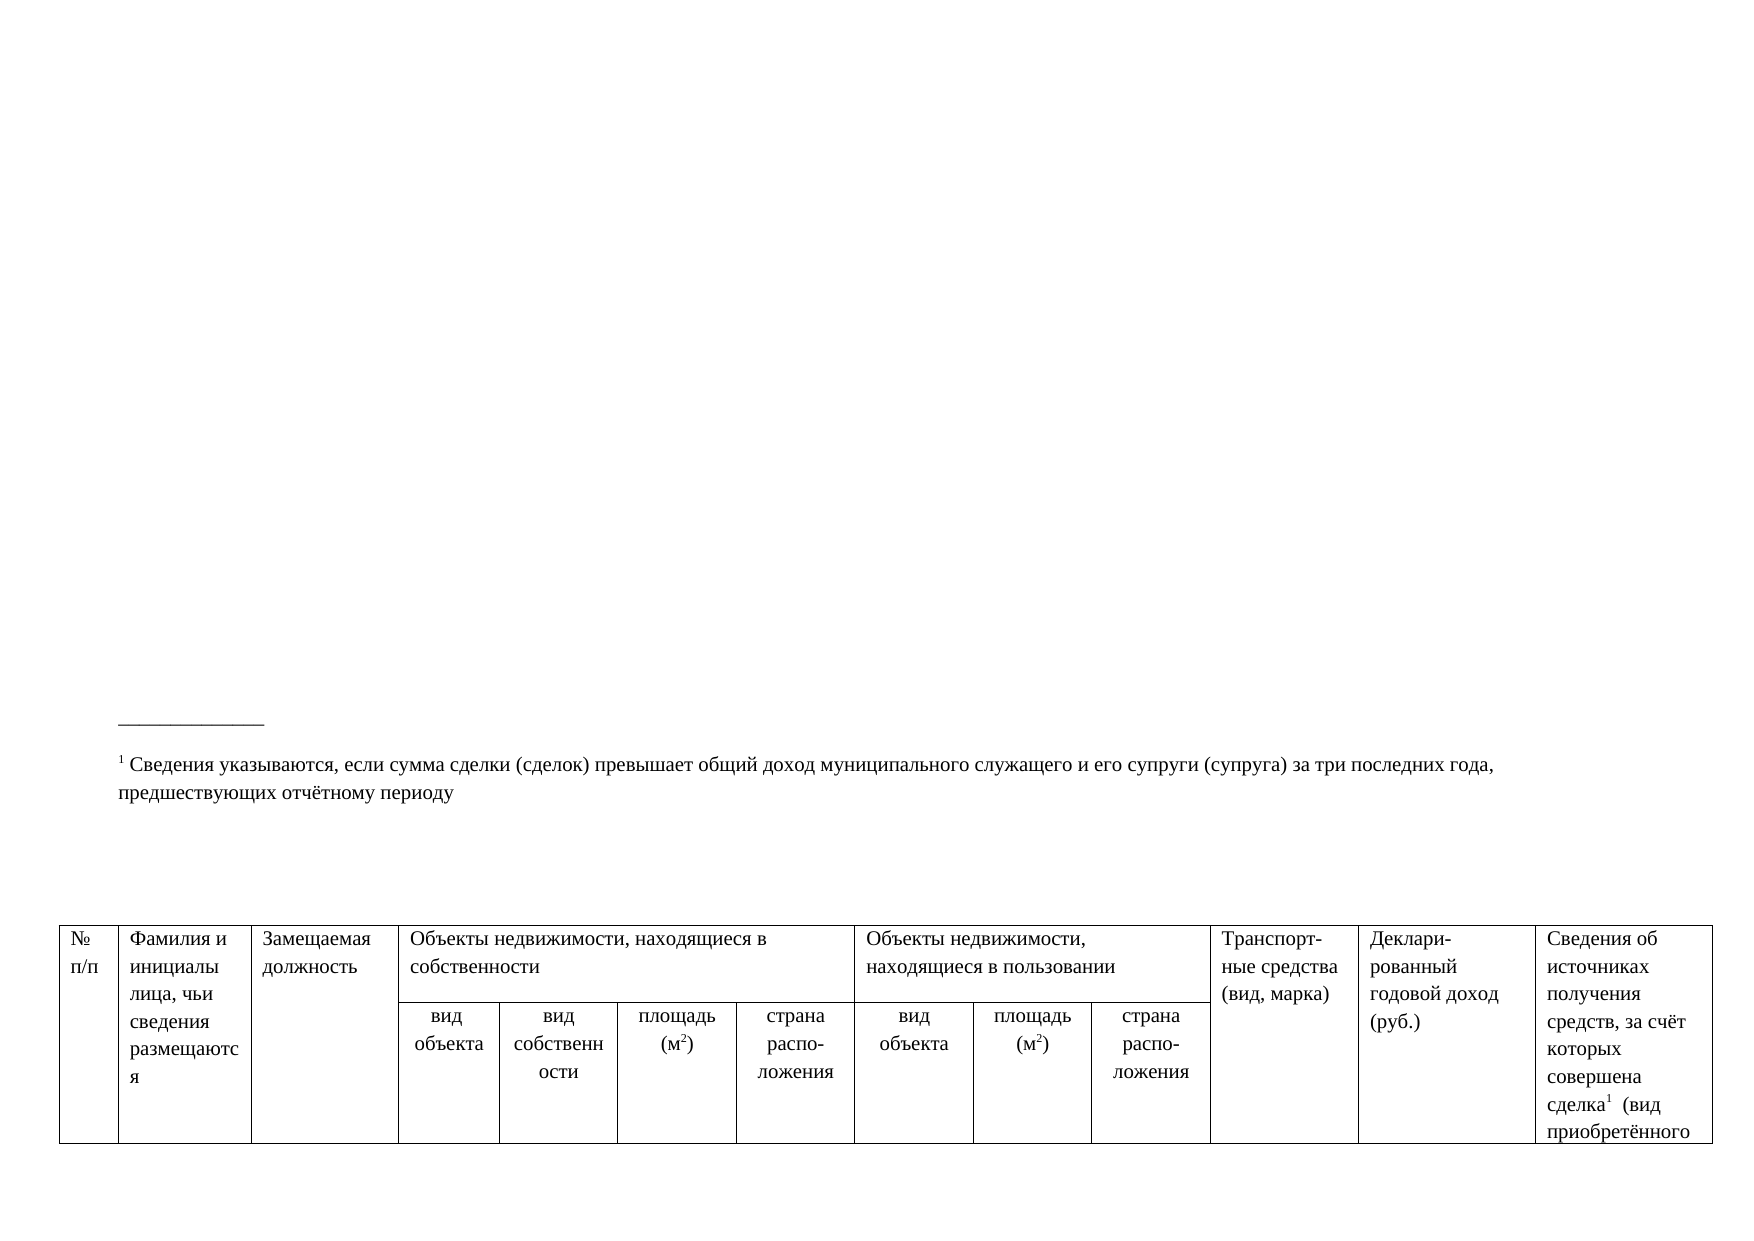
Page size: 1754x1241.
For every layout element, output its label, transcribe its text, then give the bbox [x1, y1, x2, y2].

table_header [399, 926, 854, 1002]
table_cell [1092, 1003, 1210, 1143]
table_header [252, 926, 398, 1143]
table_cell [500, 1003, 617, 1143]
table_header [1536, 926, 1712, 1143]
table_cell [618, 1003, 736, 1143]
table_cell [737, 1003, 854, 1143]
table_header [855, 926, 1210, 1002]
text 1 Сведения указываются, если сумма сделки (сделок) превышает общий доход муниципального служащего и его супруги (супруга) за три последних года, предшествующих отчётному периоду [118, 752, 1636, 804]
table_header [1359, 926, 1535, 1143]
text ______________ [118, 703, 1636, 728]
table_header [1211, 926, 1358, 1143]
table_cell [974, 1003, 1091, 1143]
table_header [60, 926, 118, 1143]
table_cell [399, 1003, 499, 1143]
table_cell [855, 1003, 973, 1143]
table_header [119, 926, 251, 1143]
